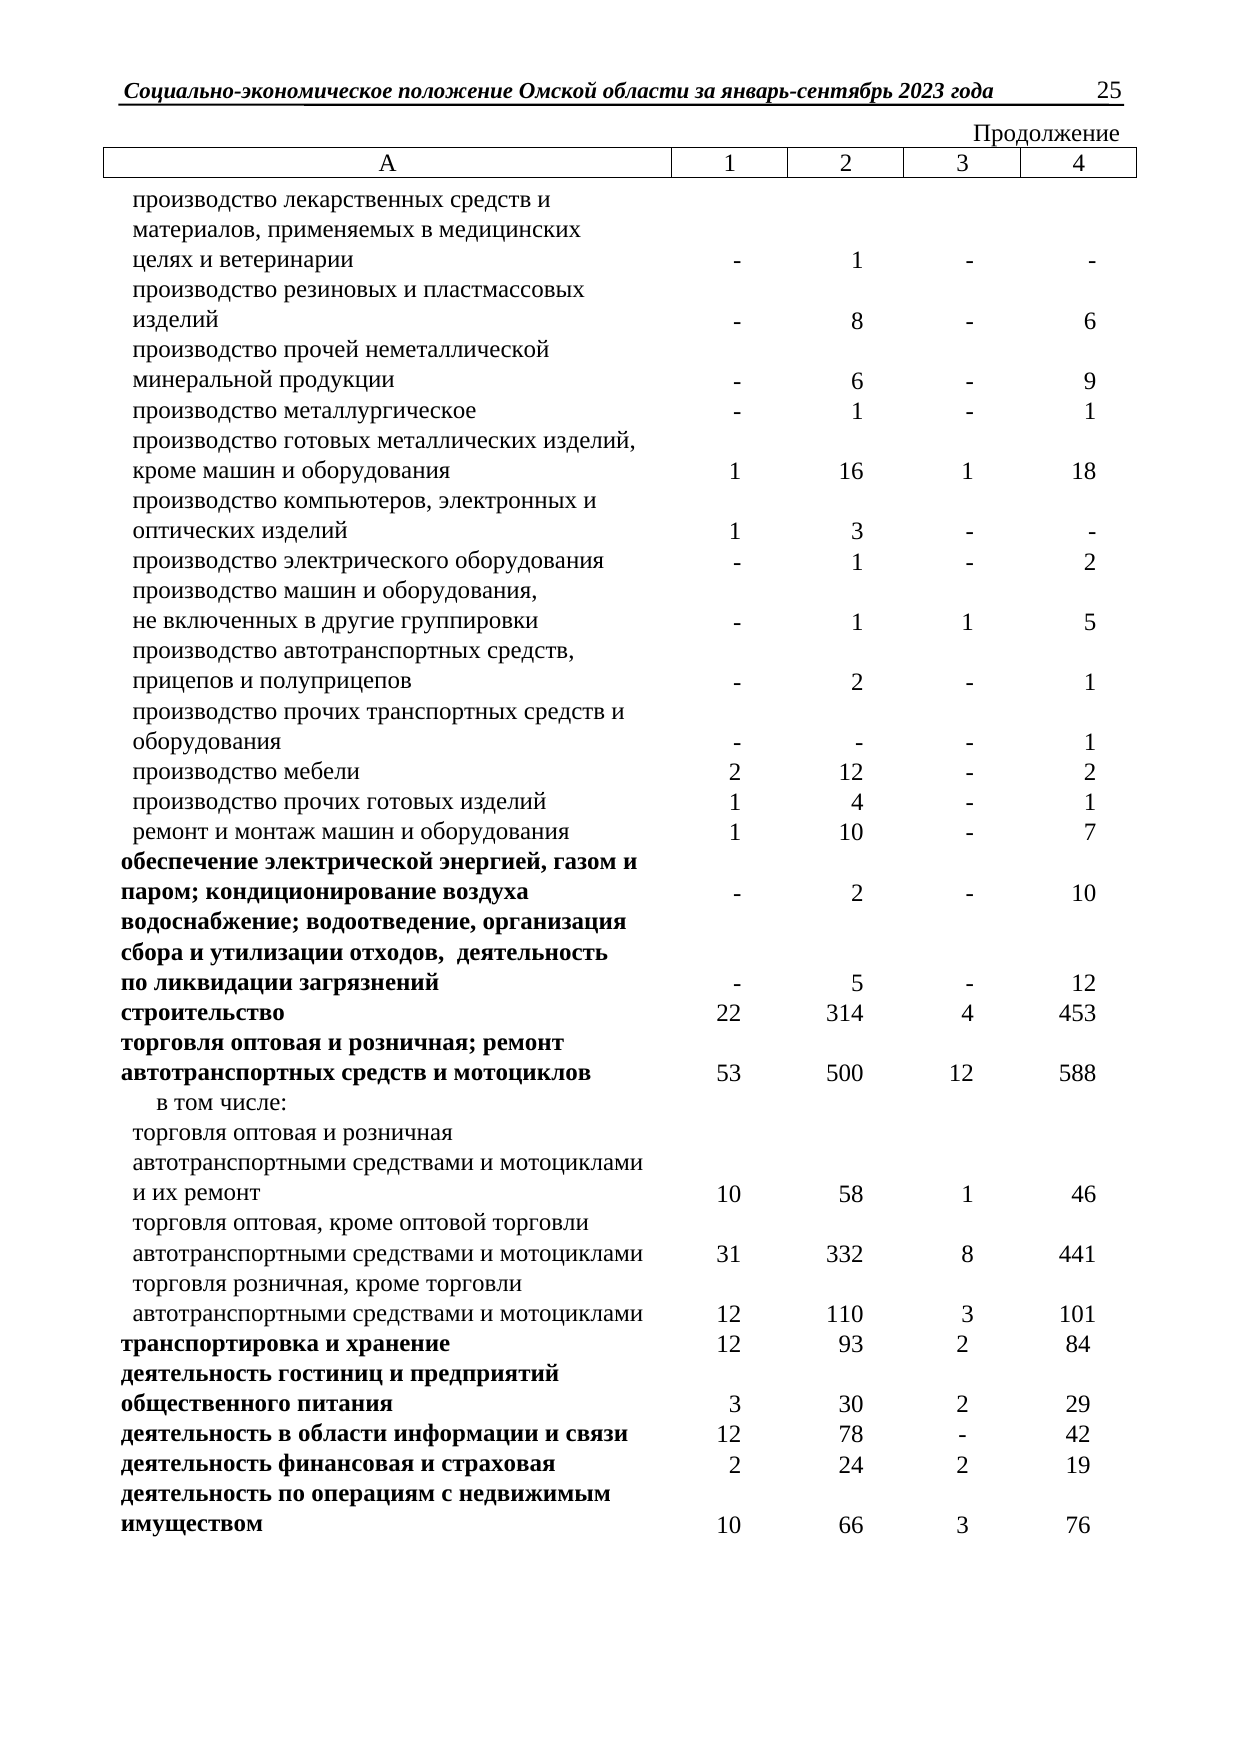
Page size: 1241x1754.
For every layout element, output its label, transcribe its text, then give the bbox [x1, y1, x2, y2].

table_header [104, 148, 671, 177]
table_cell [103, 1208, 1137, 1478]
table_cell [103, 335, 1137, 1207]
text Продолжение [118, 118, 1120, 147]
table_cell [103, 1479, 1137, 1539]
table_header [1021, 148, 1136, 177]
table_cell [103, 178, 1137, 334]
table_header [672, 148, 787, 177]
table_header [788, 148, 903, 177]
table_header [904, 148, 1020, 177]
